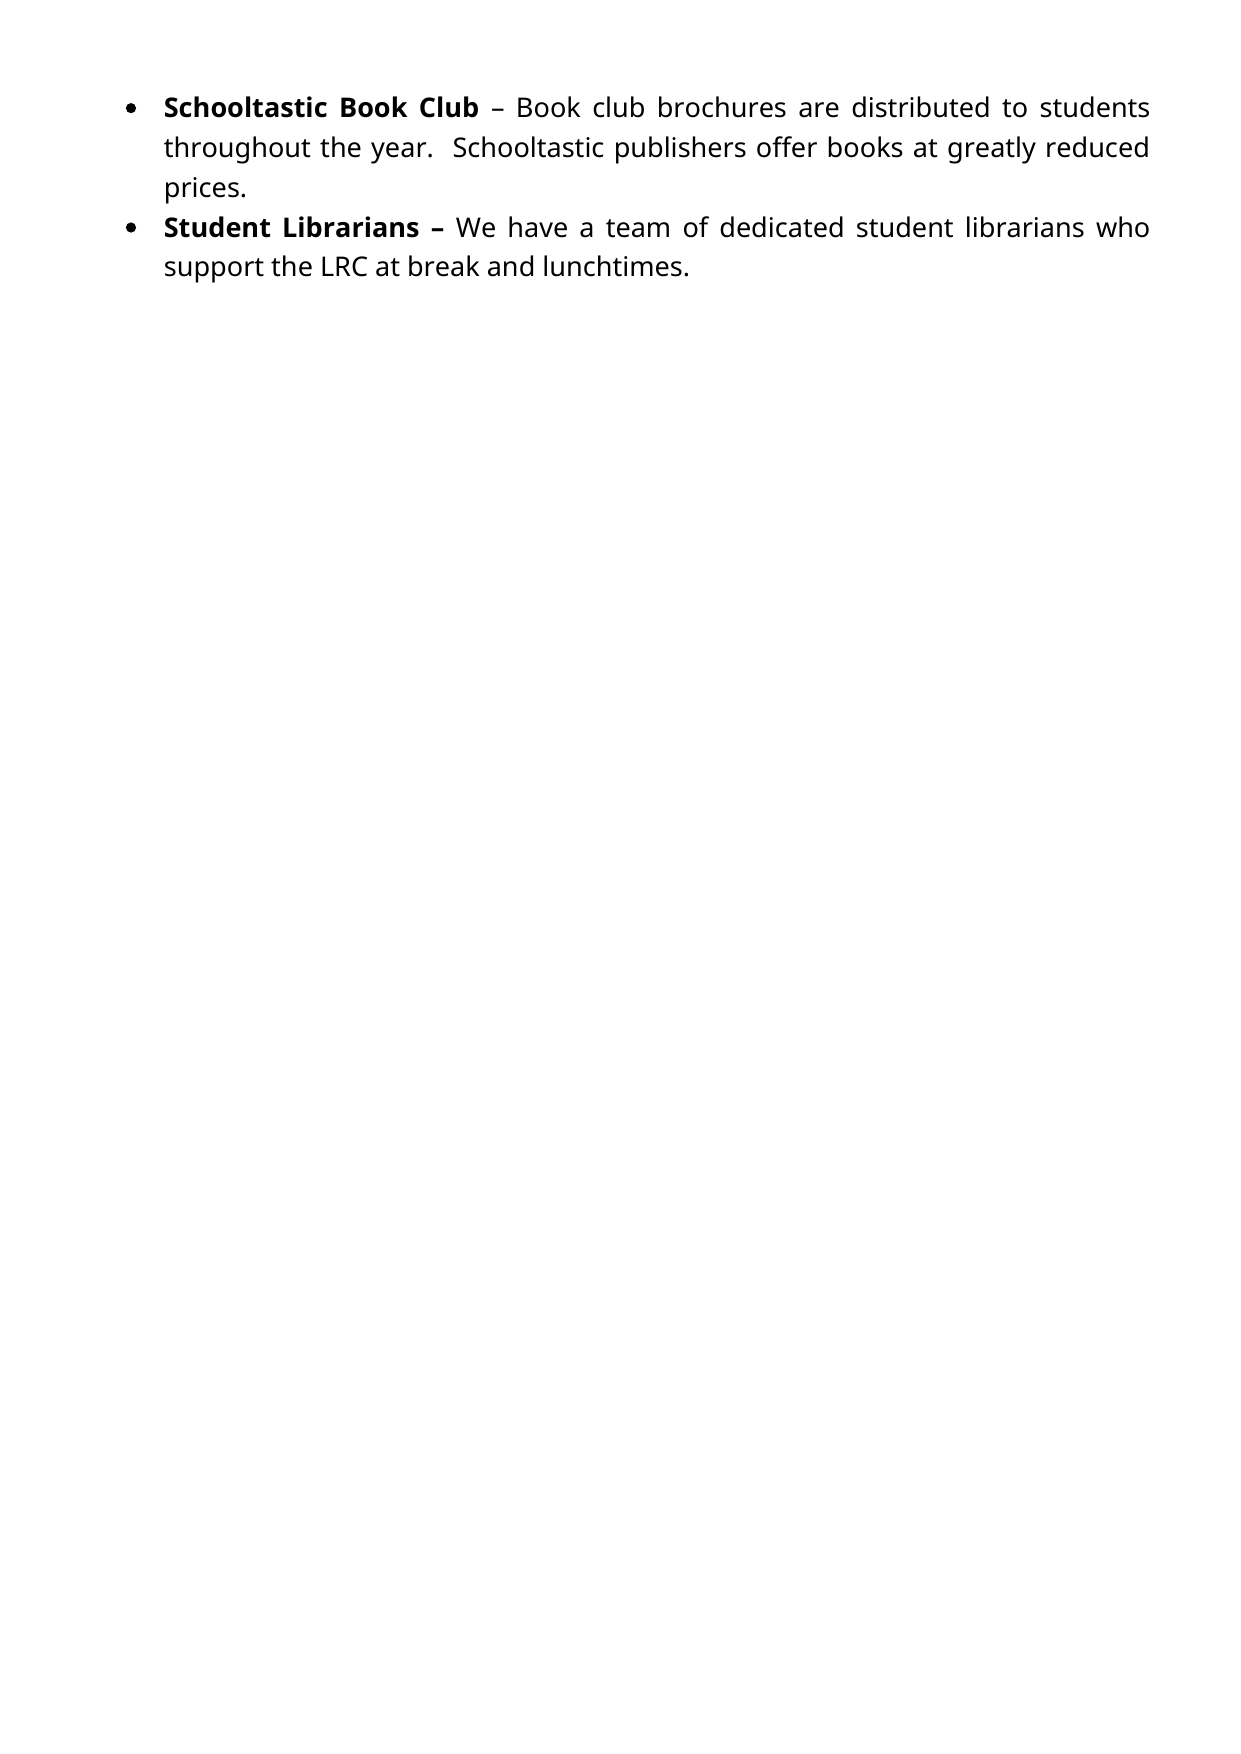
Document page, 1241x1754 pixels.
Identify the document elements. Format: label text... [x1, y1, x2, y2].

list Student Librarians – We have a team of dedicated student librarians who support the LRC at break and lunchtimes. [126, 208, 1152, 285]
list Schooltastic Book Club – Book club brochures are distributed to students throughout the year. Schooltastic publishers offer books at greatly reduced prices. [126, 89, 1152, 205]
